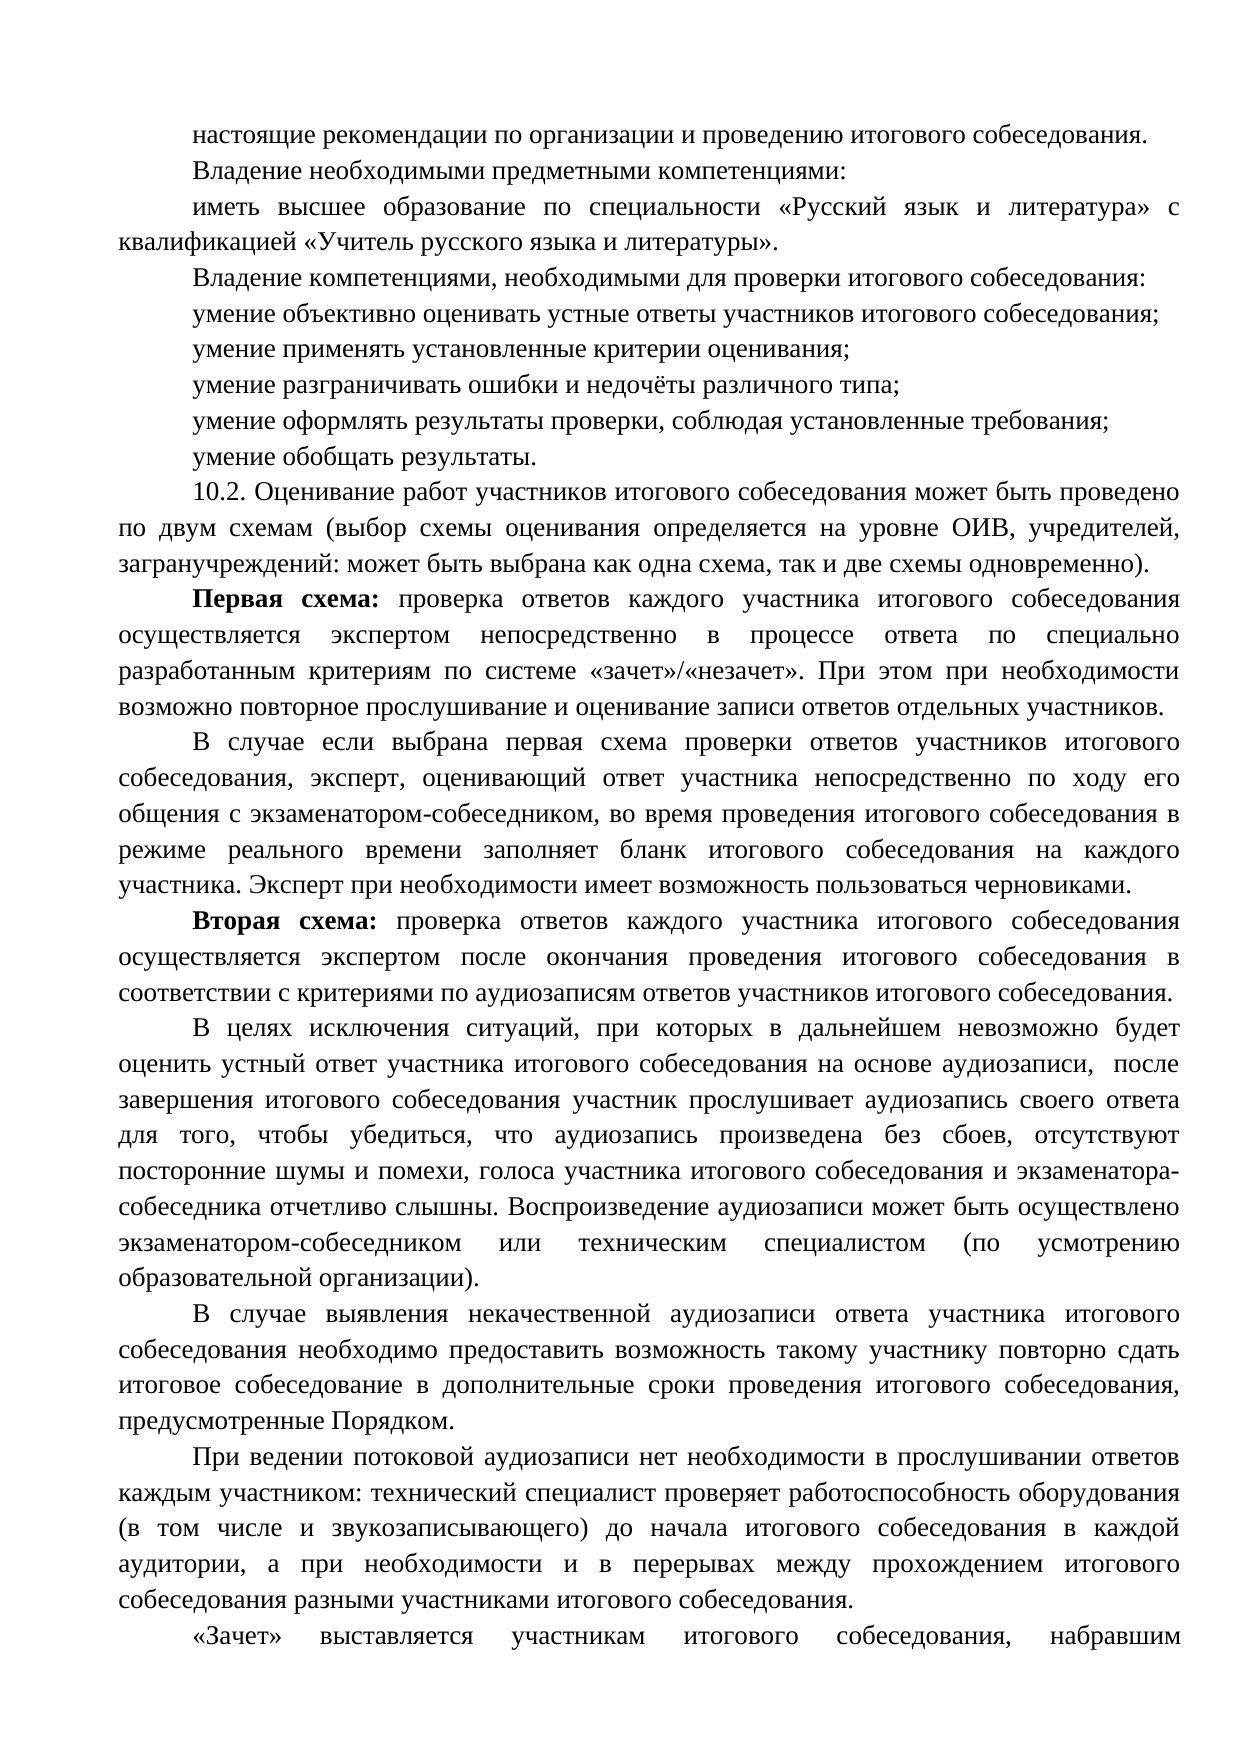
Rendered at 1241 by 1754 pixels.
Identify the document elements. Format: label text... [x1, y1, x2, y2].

text Владение необходимыми предметными компетенциями: [118, 154, 1181, 185]
text умение объективно оценивать устные ответы участников итогового собеседования; [118, 297, 1181, 328]
text В случае выявления некачественной аудиозаписи ответа участника итогового собеседования необходимо предоставить возможность такому участнику повторно сдать итоговое собеседование в дополнительные сроки проведения итогового собеседования, предусмотренные Порядком. [118, 1297, 1181, 1436]
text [118, 1619, 1181, 1650]
text Первая схема: проверка ответов каждого участника итогового собеседования осуществляется экспертом непосредственно в процессе ответа по специально разработанным критериям по системе «зачет»/«незачет». При этом при необходимости возможно повторное прослушивание и оценивание записи ответов отдельных участников. [118, 583, 1181, 721]
text В случае если выбрана первая схема проверки ответов участников итогового собеседования, эксперт, оценивающий ответ участника непосредственно по ходу его общения с экзаменатором-собеседником, во время проведения итогового собеседования в режиме реального времени заполняет бланк итогового собеседования на каждого участника. Эксперт при необходимости имеет возможность пользоваться черновиками. [118, 726, 1181, 899]
text настоящие рекомендации по организации и проведению итогового собеседования. [118, 118, 1181, 149]
text иметь высшее образование по специальности «Русский язык и литература» с квалификацией «Учитель русского языка и литературы». [118, 189, 1181, 256]
text умение применять установленные критерии оценивания; [118, 332, 1181, 364]
text умение обобщать результаты. [118, 440, 1181, 471]
text 10.2. Оценивание работ участников итогового собеседования может быть проведено по двум схемам (выбор схемы оценивания определяется на уровне ОИВ, учредителей, загранучреждений: может быть выбрана как одна схема, так и две схемы одновременно). [118, 475, 1181, 578]
text умение разграничивать ошибки и недочёты различного типа; [118, 368, 1181, 399]
text Вторая схема: проверка ответов каждого участника итогового собеседования осуществляется экспертом после окончания проведения итогового собеседования в соответствии с критериями по аудиозаписям ответов участников итогового собеседования. [118, 904, 1181, 1007]
text При ведении потоковой аудиозаписи нет необходимости в прослушивании ответов каждым участником: технический специалист проверяет работоспособность оборудования (в том числе и звукозаписывающего) до начала итогового собеседования в каждой аудитории, а при необходимости и в перерывах между прохождением итогового собеседования разными участниками итогового собеседования. [118, 1440, 1181, 1614]
text Владение компетенциями, необходимыми для проверки итогового собеседования: [118, 261, 1181, 292]
text В целях исключения ситуаций, при которых в дальнейшем невозможно будет оценить устный ответ участника итогового собеседования на основе аудиозаписи, после завершения итогового собеседования участник прослушивает аудиозапись своего ответа для того, чтобы убедиться, что аудиозапись произведена без сбоев, отсутствуют посторонние шумы и помехи, голоса участника итогового собеседования и экзаменатора-собеседника отчетливо слышны. Воспроизведение аудиозаписи может быть осуществлено экзаменатором-собеседником или техническим специалистом (по усмотрению образовательной организации). [118, 1011, 1181, 1293]
text умение оформлять результаты проверки, соблюдая установленные требования; [118, 404, 1181, 435]
